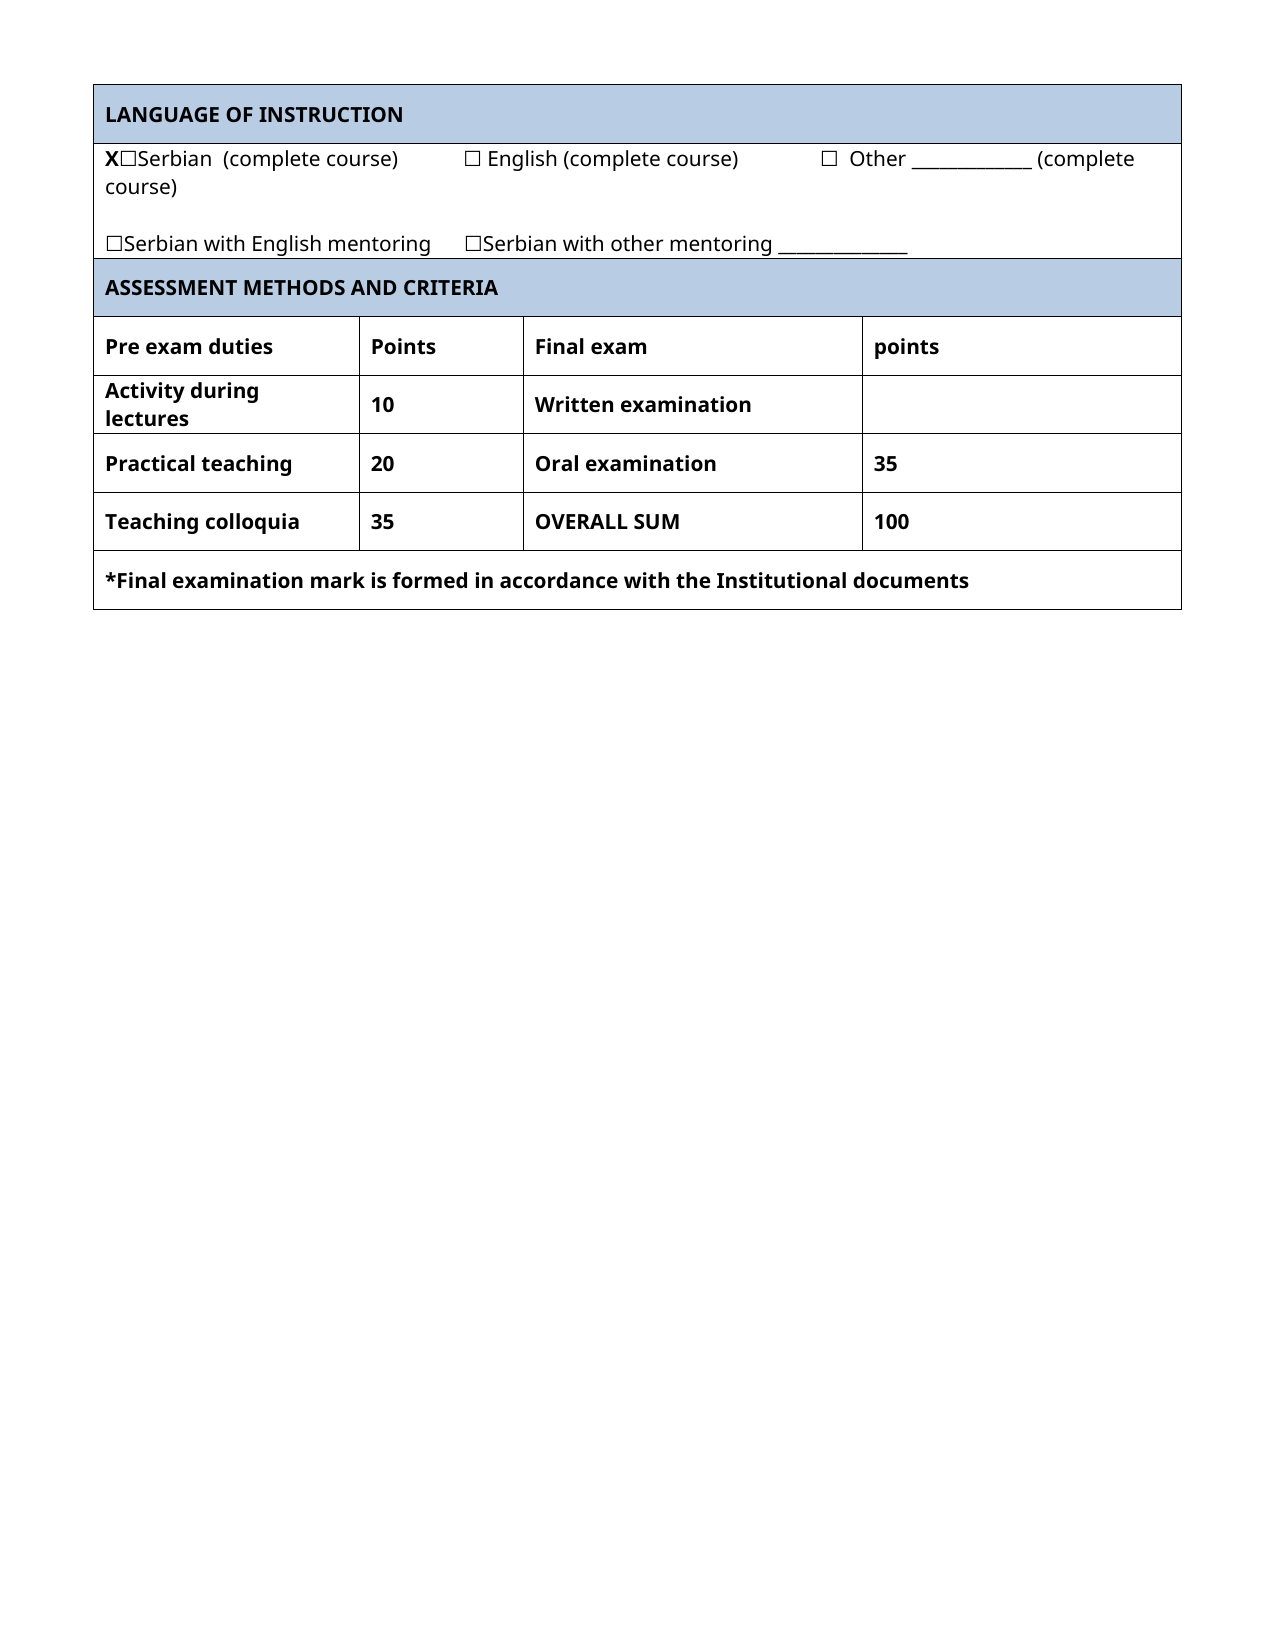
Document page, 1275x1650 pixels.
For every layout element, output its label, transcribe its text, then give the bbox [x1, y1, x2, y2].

table_cell [863, 376, 1181, 433]
table_cell 20 [360, 434, 523, 492]
table_cell Serbian (complete course) English (complete course) Other _____________ (complete course) Serbian with English mentoring Serbian with other mentoring ______________ [94, 144, 1181, 258]
table_cell 100 [863, 493, 1181, 550]
table_cell Written examination [524, 376, 862, 433]
table_cell LANGUAGE OF INSTRUCTION [94, 85, 1181, 143]
table_cell Practical teaching [94, 434, 359, 492]
table_cell 35 [863, 434, 1181, 492]
table_cell *Final examination mark is formed in accordance with the Institutional documents [94, 551, 1181, 609]
table_cell ASSESSMENT METHODS AND CRITERIA [94, 259, 1181, 316]
table_cell 10 [360, 376, 523, 433]
table_cell Final exam [524, 317, 862, 375]
table_cell points [863, 317, 1181, 375]
table_cell OVERALL SUM [524, 493, 862, 550]
table_cell Points [360, 317, 523, 375]
table_cell Activity during lectures [94, 376, 359, 433]
table_cell Pre exam duties [94, 317, 359, 375]
table_cell Oral examination [524, 434, 862, 492]
table_cell 35 [360, 493, 523, 550]
table_cell Teaching colloquia [94, 493, 359, 550]
